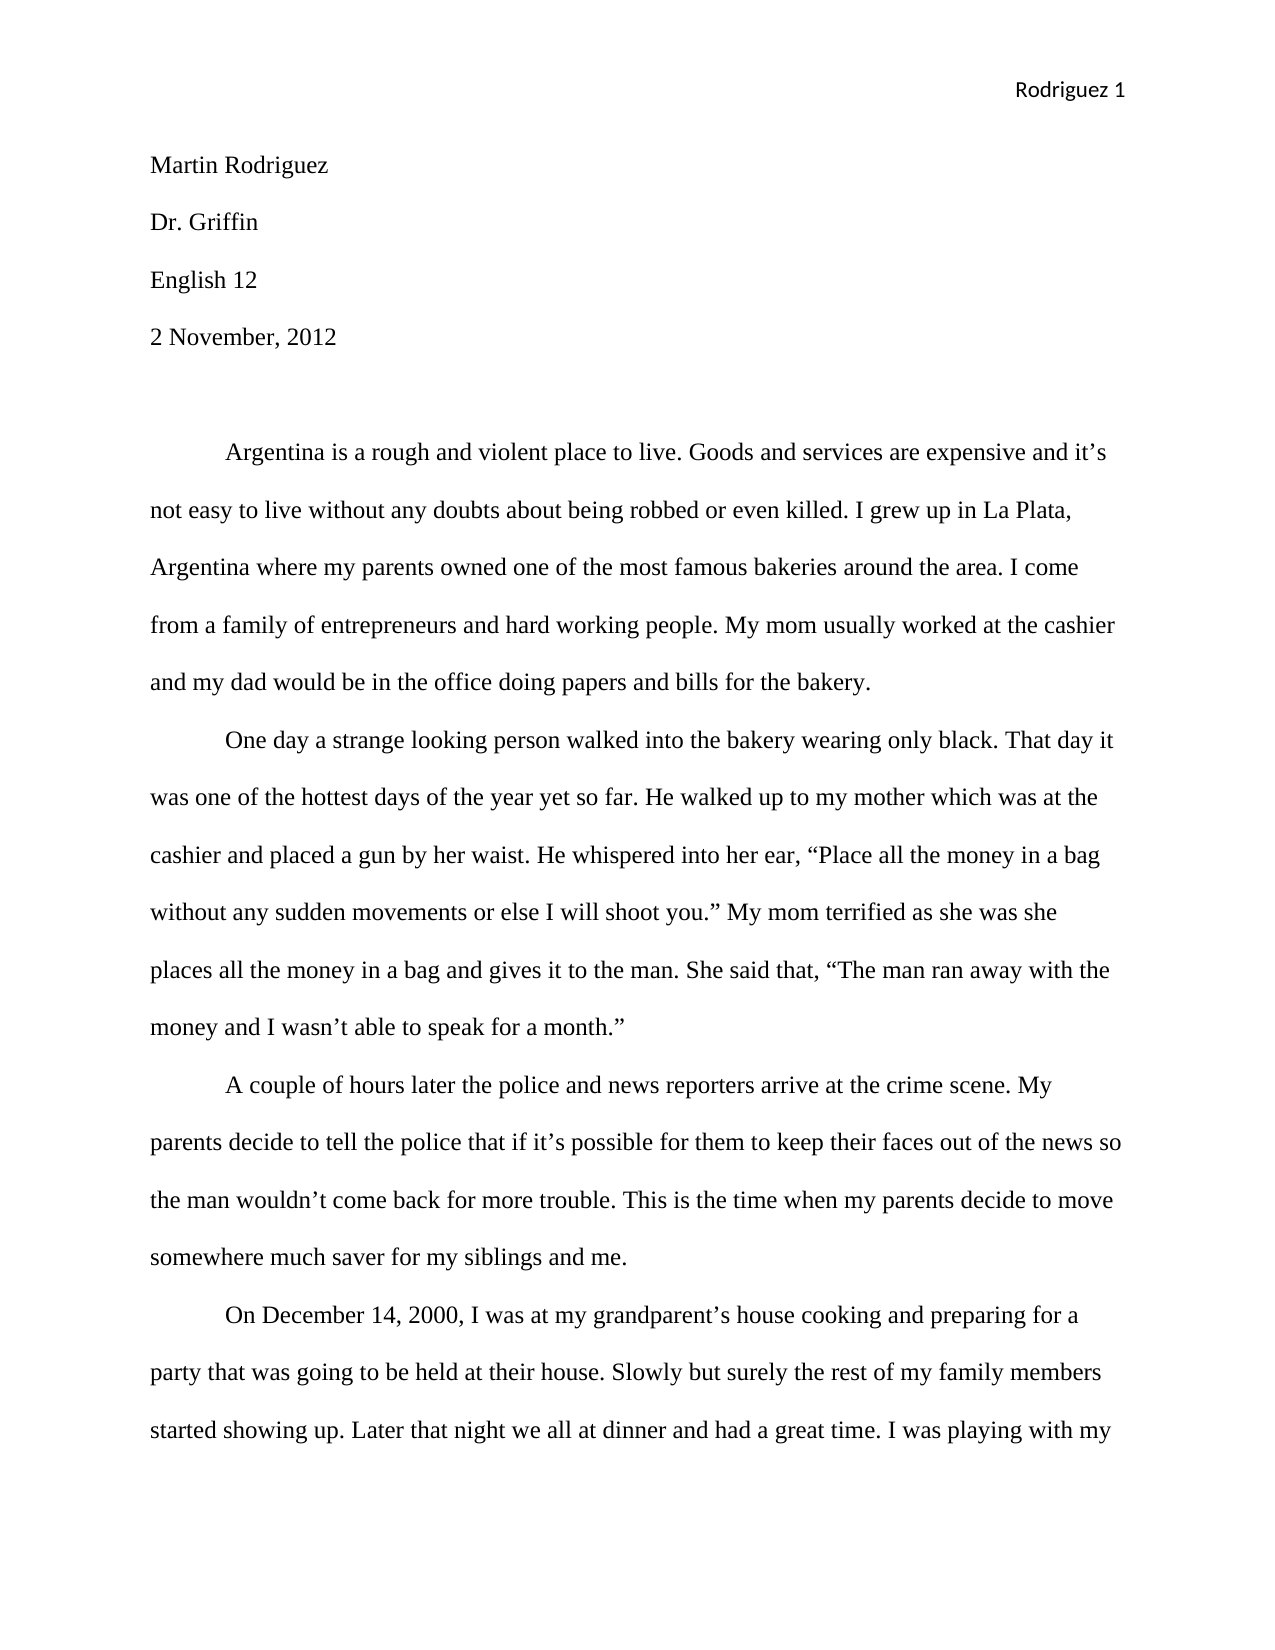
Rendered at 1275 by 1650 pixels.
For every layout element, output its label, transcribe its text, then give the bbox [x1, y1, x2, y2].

text A couple of hours later the police and news reporters arrive at the crime scene. My parents decide to tell the police that if it’s possible for them to keep their faces out of the news so the man wouldn’t come back for more trouble. This is the time when my parents decide to move somewhere much saver for my siblings and me. [150, 1070, 1125, 1271]
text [150, 1300, 1125, 1444]
text One day a strange looking person walked into the bakery wearing only black. That day it was one of the hottest days of the year yet so far. He walked up to my mother which was at the cashier and placed a gun by her waist. He whispered into her ear, “Place all the money in a bag without any sudden movements or else I will shoot you.” My mom terrified as she was she places all the money in a bag and gives it to the man. She said that, “The man ran away with the money and I wasn’t able to speak for a month.” [150, 725, 1125, 1041]
text Argentina is a rough and violent place to live. Goods and services are expensive and it’s not easy to live without any doubts about being robbed or even killed. I grew up in La Plata, Argentina where my parents owned one of the most famous bakeries around the area. I come from a family of entrepreneurs and hard working people. My mom usually worked at the cashier and my dad would be in the office doing papers and bills for the bakery. [150, 437, 1125, 696]
text Martin Rodriguez [150, 150, 1125, 179]
text Dr. Griffin [150, 207, 1125, 236]
text English 12 [150, 265, 1125, 294]
text 2 November, 2012 [150, 322, 1125, 351]
